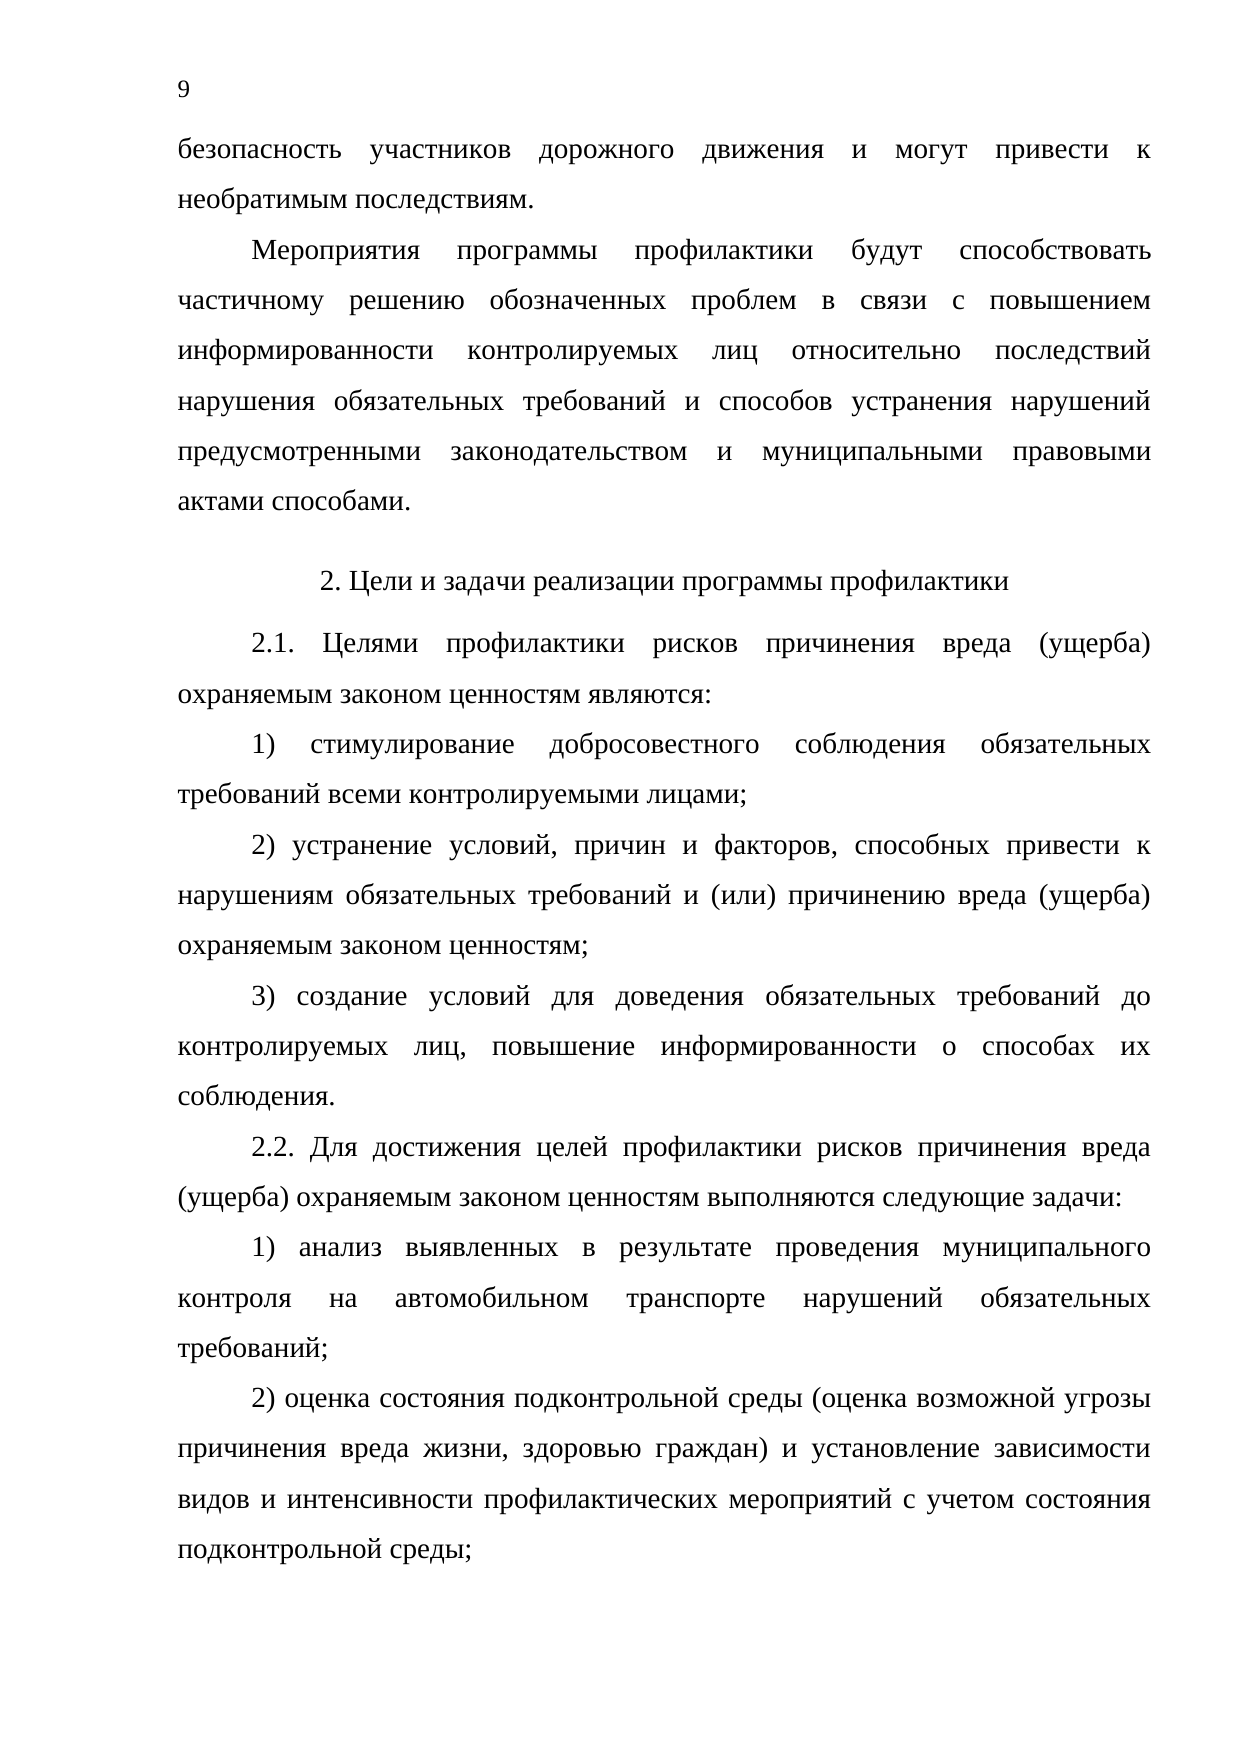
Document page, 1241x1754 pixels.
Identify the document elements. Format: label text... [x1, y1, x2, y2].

text 1) анализ выявленных в результате проведения муниципального контроля на автомобильном транспорте нарушений обязательных требований; [177, 1229, 1152, 1363]
text 2.2. Для достижения целей профилактики рисков причинения вреда (ущерба) охраняемым законом ценностям выполняются следующие задачи: [177, 1129, 1152, 1213]
text 2) оценка состояния подконтрольной среды (оценка возможной угрозы причинения вреда жизни, здоровью граждан) и установление зависимости видов и интенсивности профилактических мероприятий с учетом состояния подконтрольной среды; [177, 1380, 1152, 1565]
text 2.1. Целями профилактики рисков причинения вреда (ущерба) охраняемым законом ценностям являются: [177, 626, 1152, 709]
text 1) стимулирование добросовестного соблюдения обязательных требований всеми контролируемыми лицами; [177, 726, 1152, 810]
text 3) создание условий для доведения обязательных требований до контролируемых лиц, повышение информированности о способах их соблюдения. [177, 978, 1152, 1112]
text Мероприятия программы профилактики будут способствовать частичному решению обозначенных проблем в связи с повышением информированности контролируемых лиц относительно последствий нарушения обязательных требований и способов устранения нарушений предусмотренными законодательством и муниципальными правовыми актами способами. [177, 232, 1152, 517]
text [177, 131, 1152, 215]
text 2) устранение условий, причин и факторов, способных привести к нарушениям обязательных требований и (или) причинению вреда (ущерба) охраняемым законом ценностям; [177, 827, 1152, 961]
text 2. Цели и задачи реализации программы профилактики [177, 563, 1152, 596]
